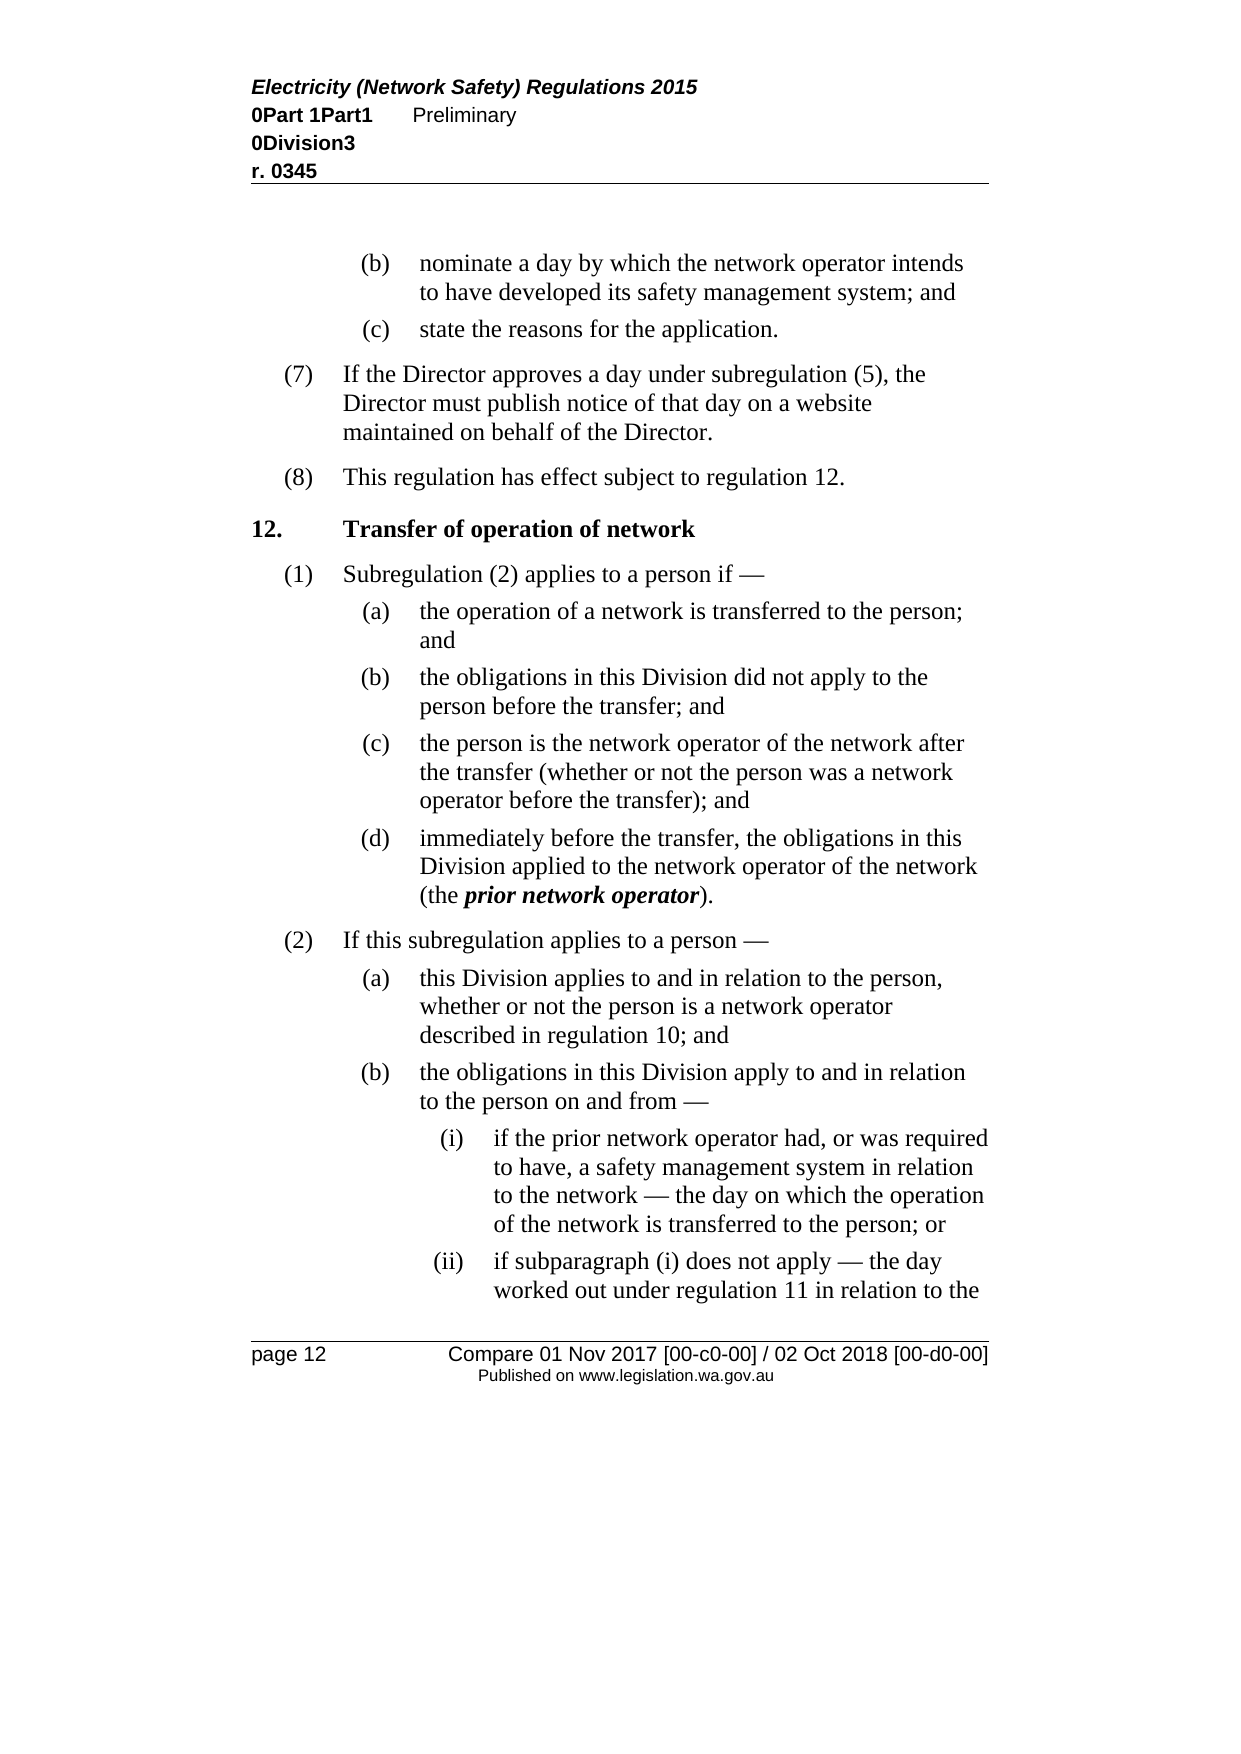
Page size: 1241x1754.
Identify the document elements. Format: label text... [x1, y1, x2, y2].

text (d) immediately before the transfer, the obligations in this Division applied to the network operator of the network (the prior network operator). [251, 823, 989, 909]
text (1) Subregulation (2) applies to a person if — [251, 559, 989, 588]
text (c) the person is the network operator of the network after the transfer (whether or not the person was a network operator before the transfer); and [251, 728, 989, 814]
text (b) the obligations in this Division did not apply to the person before the transfer; and [251, 662, 989, 720]
text (7) If the Director approves a day under subregulation (5), the Director must publish notice of that day on a website maintained on behalf of the Director. [251, 359, 989, 446]
text (b) nominate a day by which the network operator intends to have developed its safety management system; and [251, 248, 989, 306]
text (a) this Division applies to and in relation to the person, whether or not the person is a network operator described in regulation 10; and [251, 963, 989, 1049]
subtitle 12. Transfer of operation of network [251, 514, 989, 543]
text (c) state the reasons for the application. [251, 314, 989, 343]
text (2) If this subregulation applies to a person — [251, 926, 989, 954]
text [251, 1246, 989, 1304]
text (8) This regulation has effect subject to regulation 12. [251, 462, 989, 491]
text (i) if the prior network operator had, or was required to have, a safety management system in relation to the network — the day on which the operation of the network is transferred to the person; or [251, 1123, 989, 1238]
text (b) the obligations in this Division apply to and in relation to the person on and from — [251, 1057, 989, 1115]
text (a) the operation of a network is transferred to the person; and [251, 596, 989, 654]
